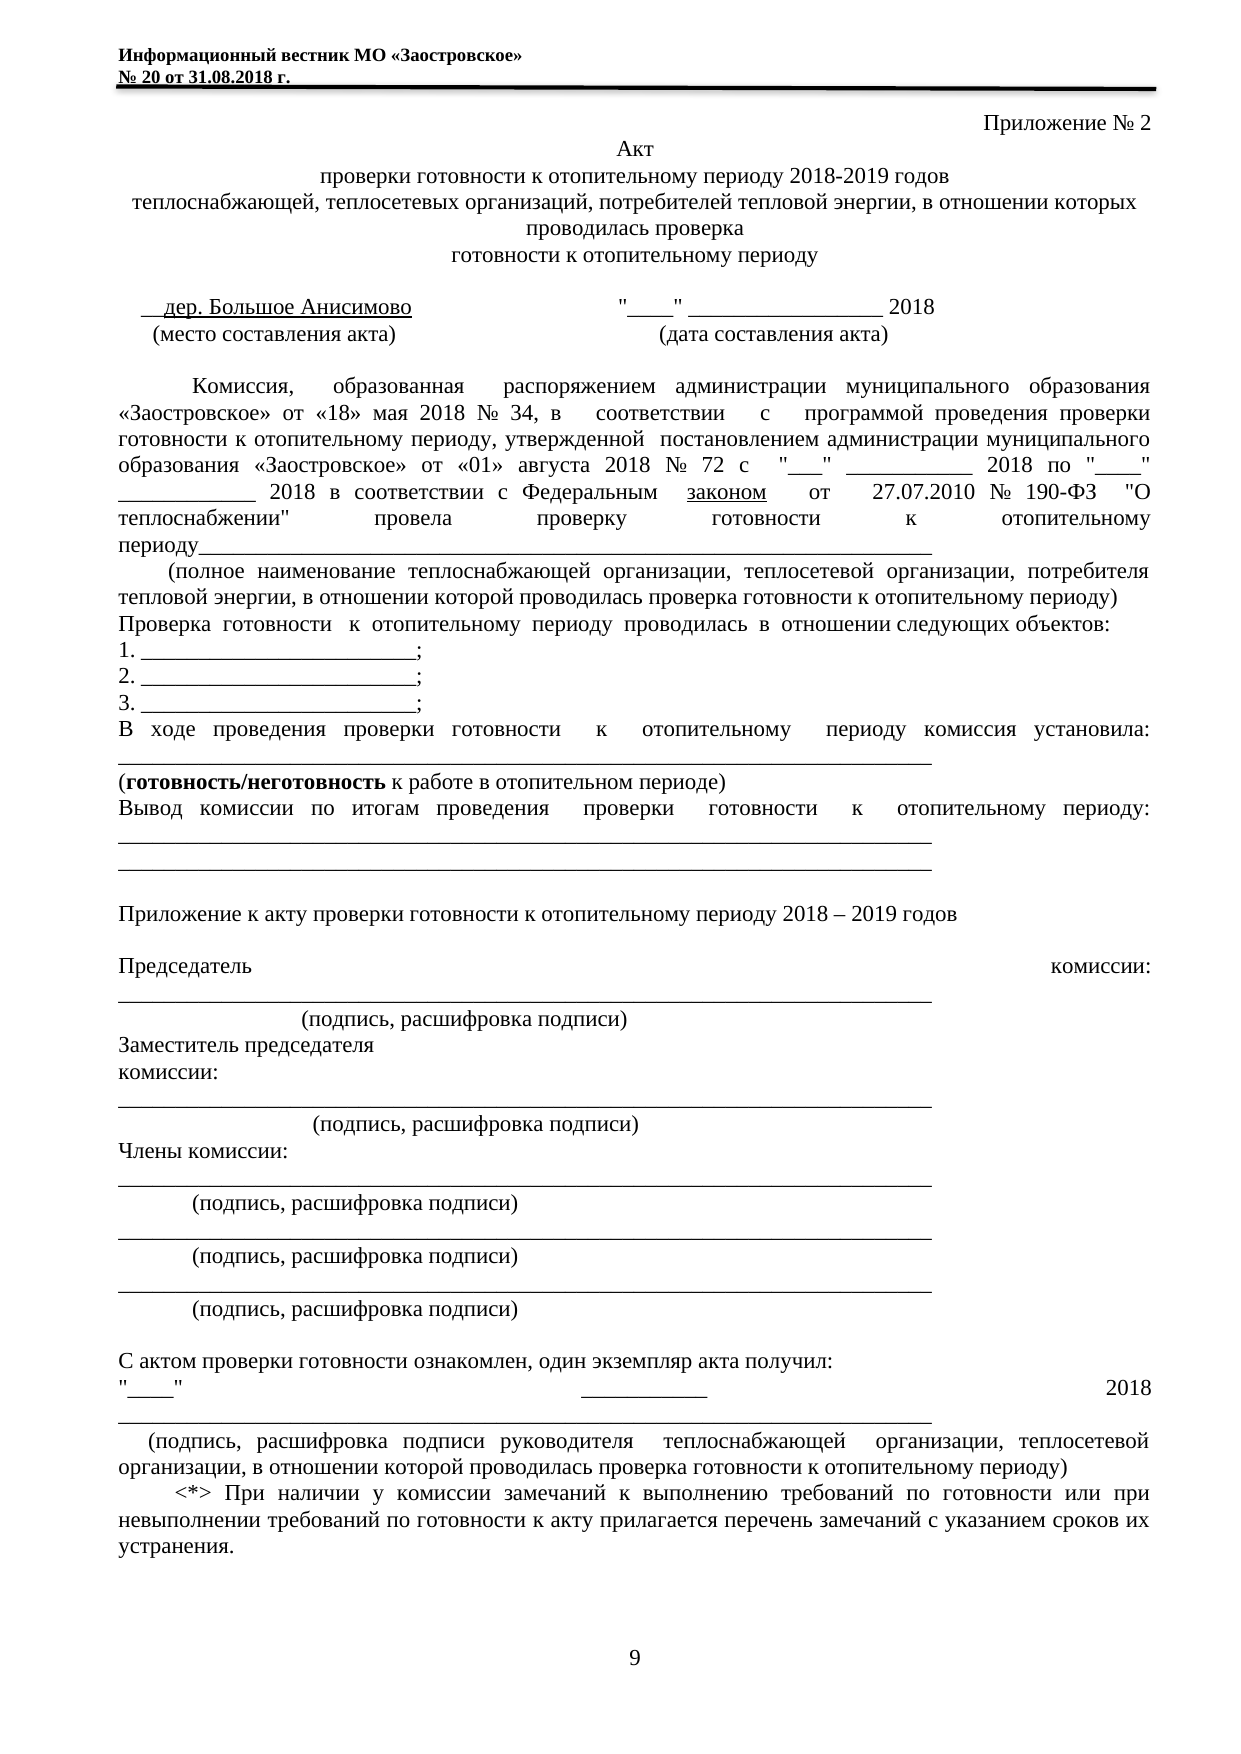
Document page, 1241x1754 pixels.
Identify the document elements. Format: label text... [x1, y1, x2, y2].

text _______________________________________________________________________ (подпись, расшифровка подписи) [118, 1216, 1152, 1268]
text (место составления акта) (дата составления акта) [118, 320, 1152, 346]
text (подпись, расшифровка подписи руководителя теплоснабжающей организации, теплосетевой организации, в отношении которой проводилась проверка готовности к отопительному периоду) [118, 1427, 1152, 1479]
text _______________________________________________________________________ (подпись, расшифровка подписи) [118, 1163, 1152, 1216]
text 3. ________________________; [118, 689, 1152, 715]
text _______________________________________________________________________ (подпись, расшифровка подписи) [118, 1268, 1152, 1321]
text Вывод комиссии по итогам проведения проверки готовности к отопительному периоду: _______________________________________________________________________ [118, 794, 1152, 847]
text 2. ________________________; [118, 662, 1152, 689]
text С актом проверки готовности ознакомлен, один экземпляр акта получил: [118, 1348, 1152, 1374]
text __дер. Большое Анисимово "____" _________________ 2018 [118, 293, 1152, 320]
text 1. ________________________; [118, 636, 1152, 662]
text (подпись, расшифровка подписи) [118, 1005, 1152, 1031]
text Проверка готовности к отопительному периоду проводилась в отношении следующих объектов: [118, 610, 1152, 636]
text "____" ___________ 2018 _______________________________________________________________________ [118, 1374, 1152, 1427]
text (готовность/неготовность к работе в отопительном периоде) [118, 768, 1152, 794]
text Приложение к акту проверки готовности к отопительному периоду 2018 – 2019 годов [118, 899, 1152, 926]
text Акт [118, 135, 1152, 162]
text теплоснабжающей, теплосетевых организаций, потребителей тепловой энергии, в отношении которых проводилась проверка [118, 188, 1152, 241]
text (подпись, расшифровка подписи) [118, 1110, 1152, 1137]
text Председатель комиссии: _______________________________________________________________________ [118, 952, 1152, 1005]
text Заместитель председателя [118, 1031, 1152, 1058]
text Комиссия, образованная распоряжением администрации муниципального образования «Заостровское» от «18» мая 2018 № 34, в соответствии с программой проведения проверки готовности к отопительному периоду, утвержденной постановлением администрации муниципального образования «Заостровское» от «01» августа 2018 № 72 с "___" ___________ 2018 по "____" ____________ 2018 в соответствии с Федеральным законом от 27.07.2010 № 190-ФЗ "О теплоснабжении" провела проверку готовности к отопительному периоду________________________________________________________________ [118, 372, 1152, 557]
text (полное наименование теплоснабжающей организации, теплосетевой организации, потребителя тепловой энергии, в отношении которой проводилась проверка готовности к отопительному периоду) [118, 557, 1152, 610]
text комиссии: _______________________________________________________________________ [118, 1058, 1152, 1110]
text _______________________________________________________________________ [118, 847, 1152, 873]
text <*> При наличии у комиссии замечаний к выполнению требований по готовности или при невыполнении требований по готовности к акту прилагается перечень замечаний с указанием сроков их устранения. [118, 1479, 1152, 1558]
text Приложение № 2 [118, 109, 1152, 135]
text В ходе проведения проверки готовности к отопительному периоду комиссия установила: _______________________________________________________________________ [118, 715, 1152, 768]
text проверки готовности к отопительному периоду 2018-2019 годов [118, 162, 1152, 188]
text готовности к отопительному периоду [118, 241, 1152, 267]
text Члены комиссии: [118, 1137, 1152, 1163]
